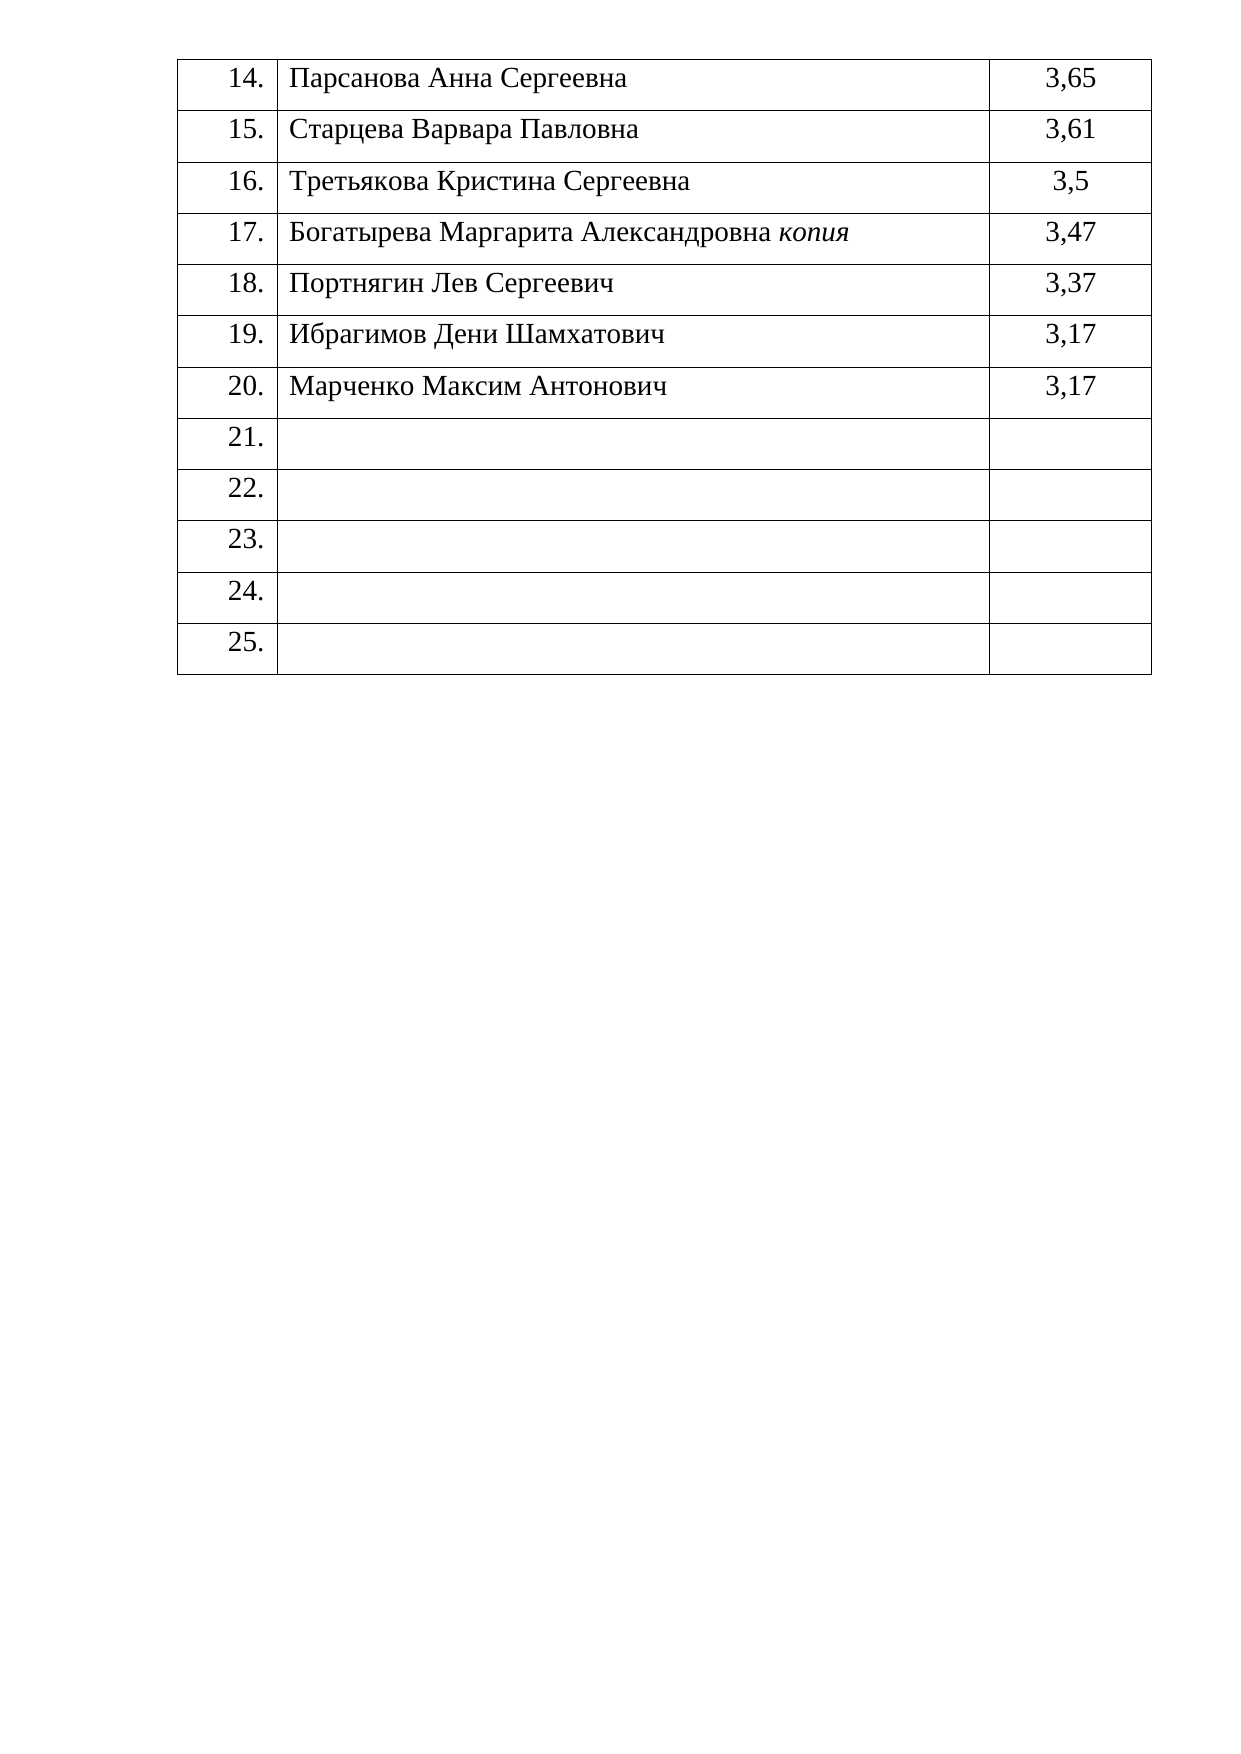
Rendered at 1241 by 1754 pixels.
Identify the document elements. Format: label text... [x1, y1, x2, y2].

table_cell [178, 419, 277, 469]
table_cell [278, 419, 989, 469]
table_cell Богатырева Маргарита Александровна копия [278, 214, 989, 264]
table_cell 3,5 [990, 163, 1151, 213]
table_cell [178, 163, 277, 213]
table_cell [990, 624, 1151, 674]
table_cell [278, 521, 989, 572]
table_cell [178, 111, 277, 162]
table_cell [178, 521, 277, 572]
table_cell 3,47 [990, 214, 1151, 264]
table_cell [178, 470, 277, 520]
table_cell [178, 573, 277, 623]
table_cell [278, 470, 989, 520]
table_cell Марченко Максим Антонович [278, 368, 989, 418]
table_cell Третьякова Кристина Сергеевна [278, 163, 989, 213]
table_cell [278, 624, 989, 674]
table_cell Парсанова Анна Сергеевна [278, 60, 989, 110]
table_cell [178, 316, 277, 367]
table_cell [178, 368, 277, 418]
table_cell [990, 573, 1151, 623]
table_cell 3,17 [990, 368, 1151, 418]
table_cell 3,17 [990, 316, 1151, 367]
table_cell [178, 265, 277, 315]
table_cell 3,37 [990, 265, 1151, 315]
table_cell [278, 573, 989, 623]
table_cell Старцева Варвара Павловна [278, 111, 989, 162]
table_cell Портнягин Лев Сергеевич [278, 265, 989, 315]
table_cell [990, 521, 1151, 572]
table_cell [990, 419, 1151, 469]
table_cell [178, 60, 277, 110]
table_cell 3,65 [990, 60, 1151, 110]
table_cell [178, 214, 277, 264]
table_cell 3,61 [990, 111, 1151, 162]
table_cell [990, 470, 1151, 520]
table_cell Ибрагимов Дени Шамхатович [278, 316, 989, 367]
table_cell [178, 624, 277, 674]
